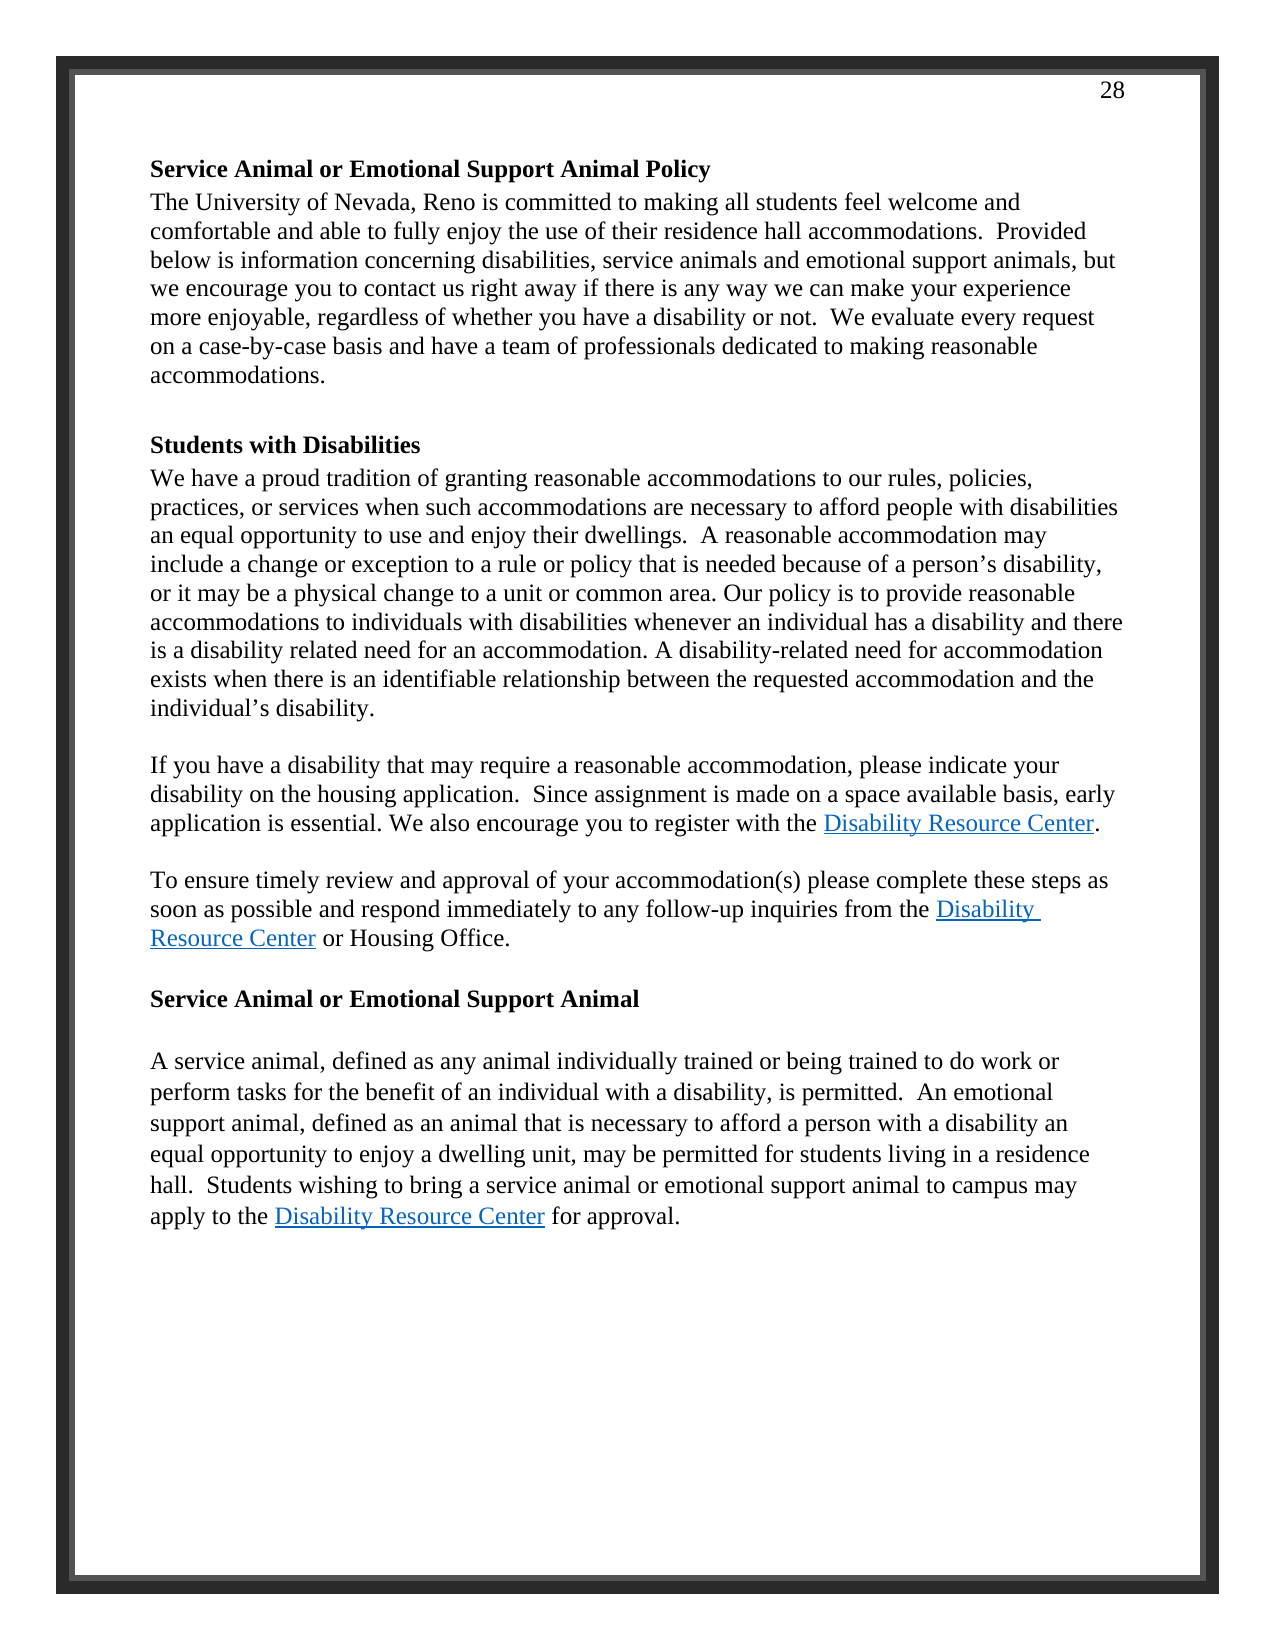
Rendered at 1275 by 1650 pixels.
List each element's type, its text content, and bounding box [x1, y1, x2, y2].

text We have a proud tradition of granting reasonable accommodations to our rules, policies, practices, or services when such accommodations are necessary to afford people with disabilities an equal opportunity to use and enjoy their dwellings. A reasonable accommodation may include a change or exception to a rule or policy that is needed because of a person’s disability, or it may be a physical change to a unit or common area. Our policy is to provide reasonable accommodations to individuals with disabilities whenever an individual has a disability and there is a disability related need for an accommodation. A disability-related need for accommodation exists when there is an identifiable relationship between the requested accommodation and the individual’s disability. [150, 463, 1125, 722]
subtitle Service Animal or Emotional Support Animal Policy [150, 154, 1125, 183]
text To ensure timely review and approval of your accommodation(s) please complete these steps as soon as possible and respond immediately to any follow-up inquiries from the Disability Resource Center or Housing Office. [150, 865, 1125, 952]
text A service animal, defined as any animal individually trained or being trained to do work or perform tasks for the benefit of an individual with a disability, is permitted. An emotional support animal, defined as an animal that is necessary to afford a person with a disability an equal opportunity to enjoy a dwelling unit, may be permitted for students living in a residence hall. Students wishing to bring a service animal or emotional support animal to campus may apply to the Disability Resource Center for approval. [150, 1046, 1125, 1230]
text The University of Nevada, Reno is committed to making all students feel welcome and comfortable and able to fully enjoy the use of their residence hall accommodations. Provided below is information concerning disabilities, service animals and emotional support animals, but we encourage you to contact us right away if there is any way we can make your experience more enjoyable, regardless of whether you have a disability or not. We evaluate every request on a case-by-case basis and have a team of professionals dedicated to making reasonable accommodations. [150, 187, 1125, 388]
subtitle Students with Disabilities [150, 430, 1125, 458]
subtitle Service Animal or Emotional Support Animal [150, 984, 1125, 1013]
text If you have a disability that may require a reasonable accommodation, please indicate your disability on the housing application. Since assignment is made on a space available basis, early application is essential. We also encourage you to register with the Disability Resource Center. [150, 750, 1125, 837]
